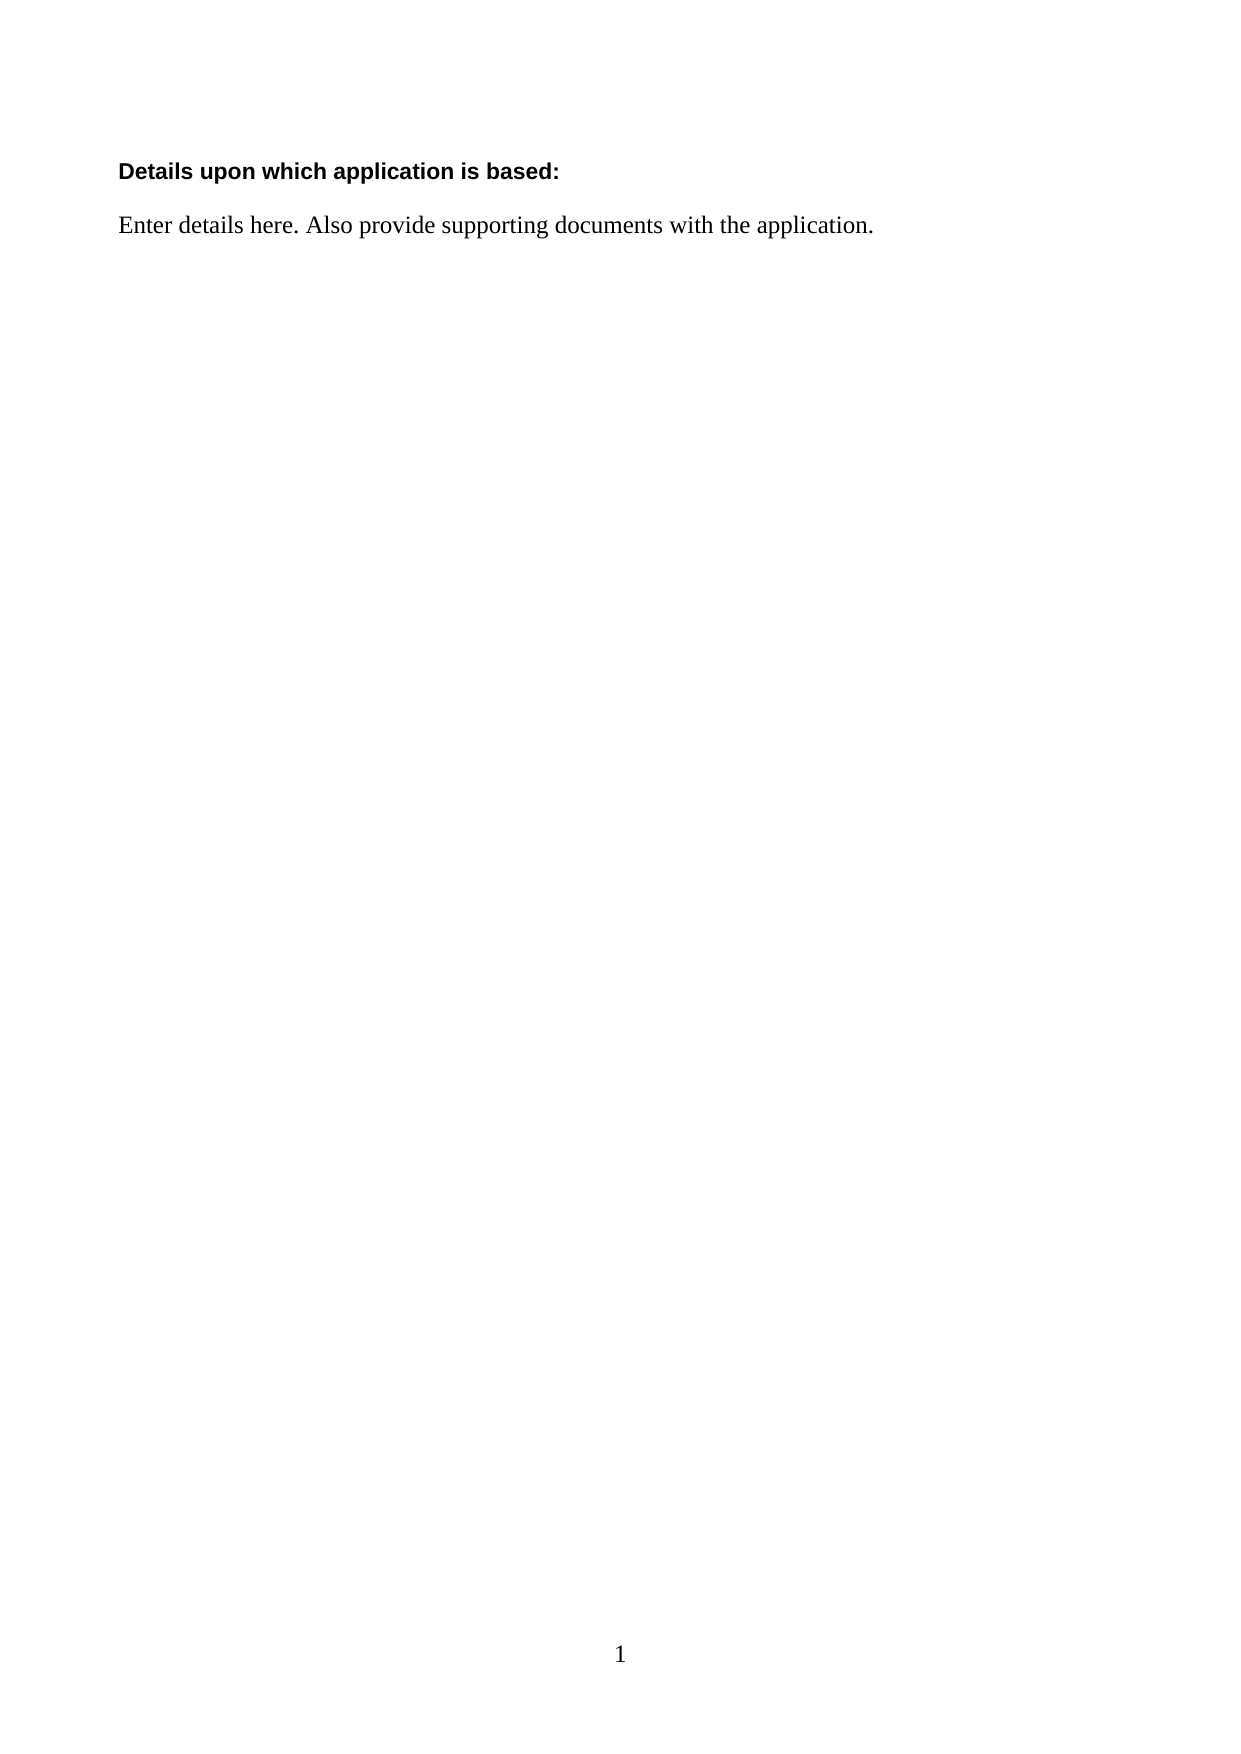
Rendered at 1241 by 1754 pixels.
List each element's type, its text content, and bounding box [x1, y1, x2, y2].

text Details upon which application is based: [118, 158, 1122, 184]
